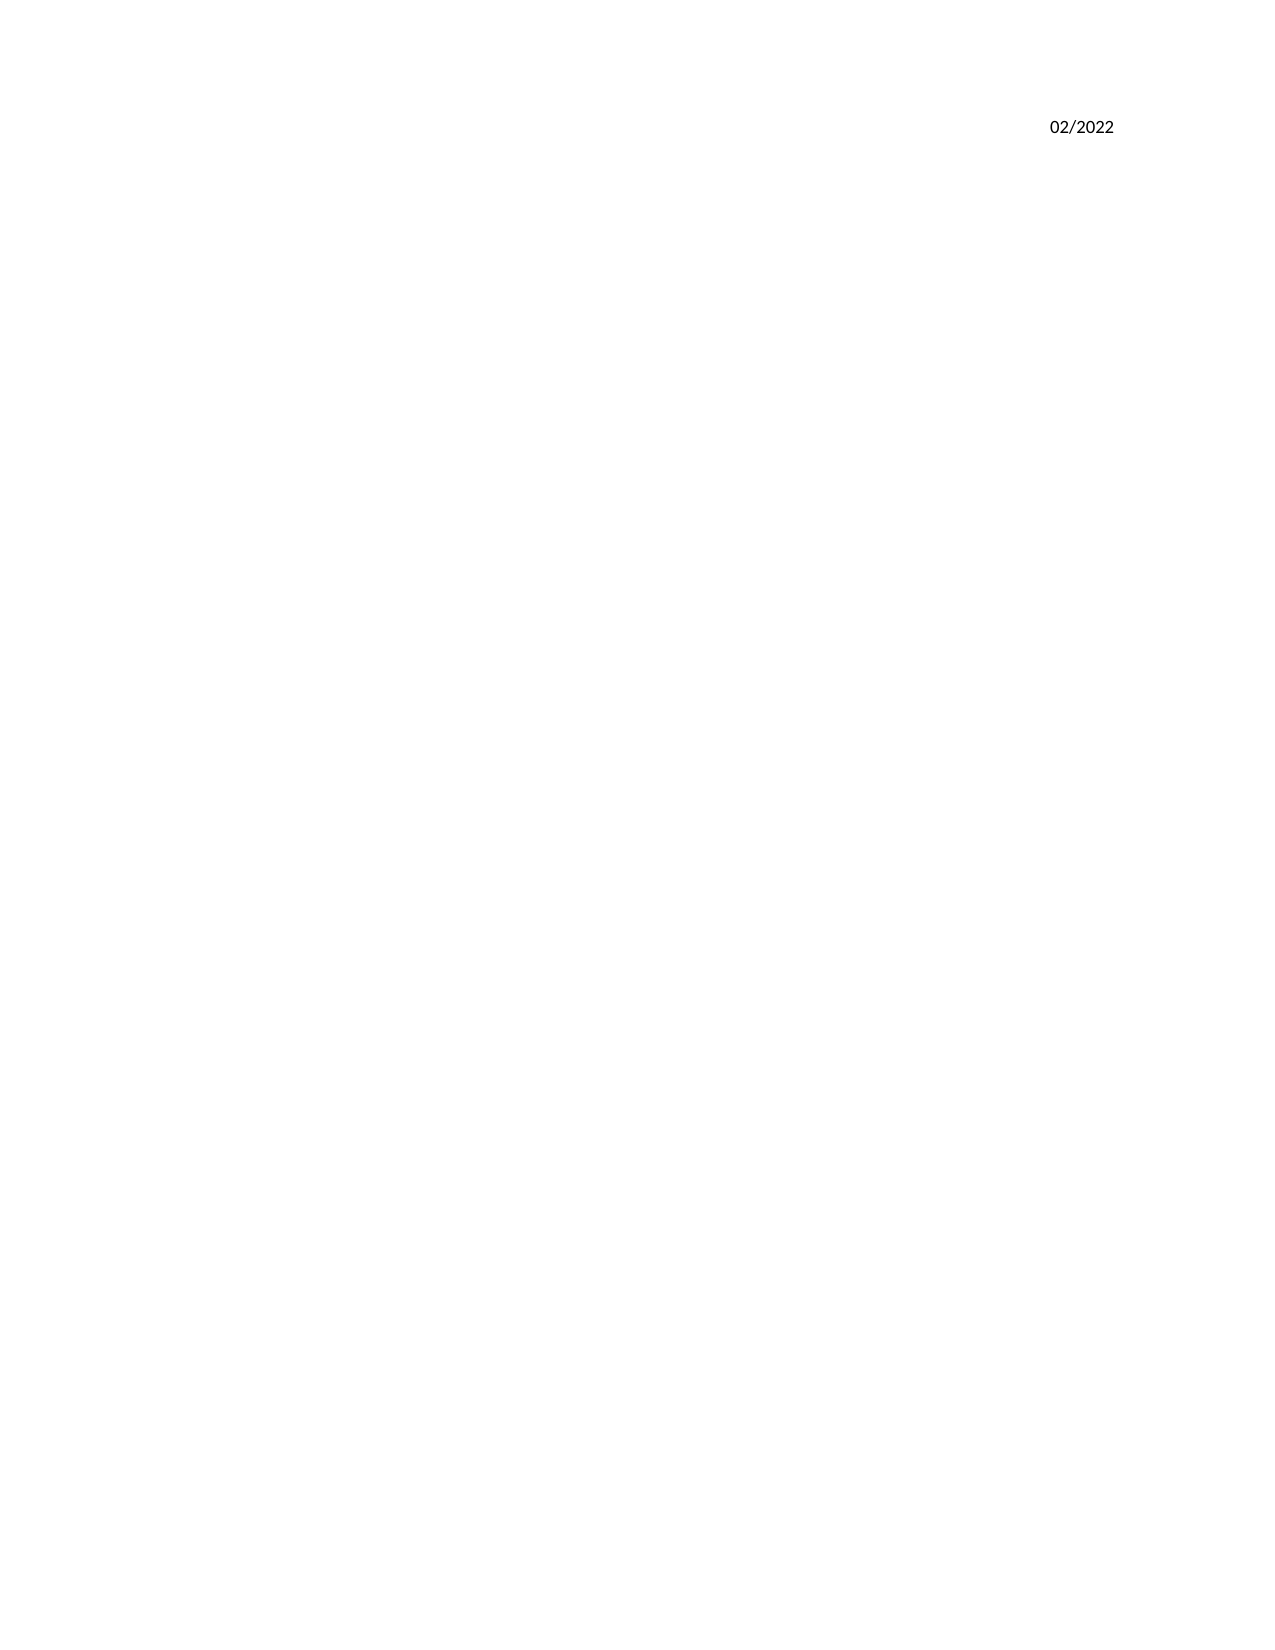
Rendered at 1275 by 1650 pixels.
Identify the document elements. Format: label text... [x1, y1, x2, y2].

text 02/2022 [75, 116, 1200, 139]
